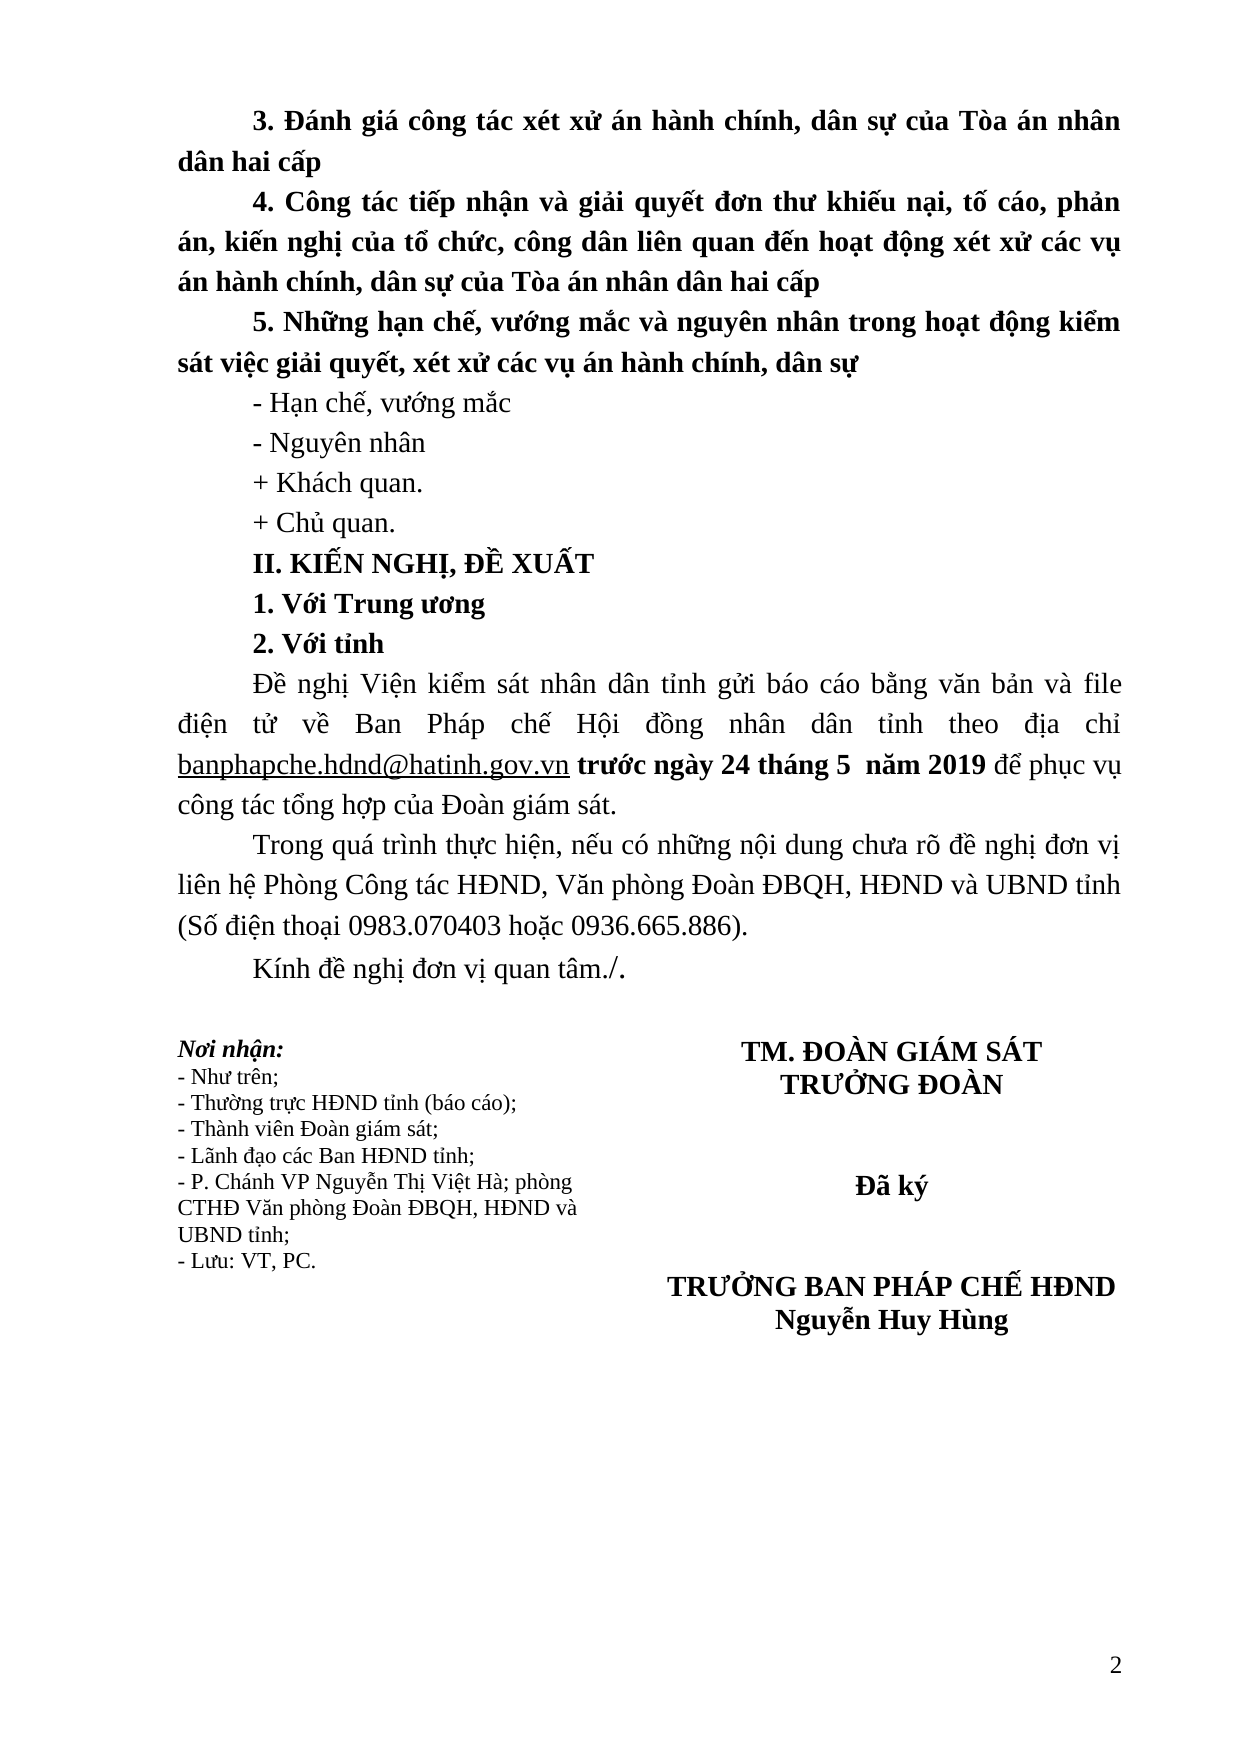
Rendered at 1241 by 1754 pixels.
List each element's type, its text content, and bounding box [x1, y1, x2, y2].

text + Chủ quan. [177, 506, 1122, 539]
text 4. Công tác tiếp nhận và giải quyết đơn thư khiếu nại, tố cáo, phản án, kiến nghị của tổ chức, công dân liên quan đến hoạt động xét xử các vụ án hành chính, dân sự của Tòa án nhân dân hai cấp [177, 184, 1122, 298]
text 1. Với Trung ương [177, 586, 1122, 619]
table_header TM. ĐOÀN GIÁM SÁT TRƯỞNG ĐOÀN Đã ký TRƯỞNG BAN PHÁP CHẾ HĐND Nguyễn Huy Hùng [650, 1034, 1133, 1336]
text Kính đề nghị đơn vị quan tâm./. [177, 948, 1122, 986]
text + Khách quan. [177, 465, 1122, 499]
text 2. Với tỉnh [177, 626, 1122, 660]
text II. KIẾN NGHỊ, ĐỀ XUẤT [177, 546, 1122, 579]
text - Nguyên nhân [177, 425, 1122, 459]
table_header Nơi nhận: - Như trên; - Thường trực HĐND tỉnh (báo cáo); - Thành viên Đoàn giám sát; - Lãnh đạo các Ban HĐND tỉnh; - P. Chánh VP Nguyễn Thị Việt Hà; phòng CTHĐ Văn phòng Đoàn ĐBQH, HĐND và UBND tỉnh; - Lưu: VT, PC. [166, 1034, 650, 1336]
text Trong quá trình thực hiện, nếu có những nội dung chưa rõ đề nghị đơn vị liên hệ Phòng Công tác HĐND, Văn phòng Đoàn ĐBQH, HĐND và UBND tỉnh (Số điện thoại 0983.070403 hoặc 0936.665.886). [177, 827, 1122, 941]
text 3. Đánh giá công tác xét xử án hành chính, dân sự của Tòa án nhân dân hai cấp [177, 103, 1122, 177]
text 5. Những hạn chế, vướng mắc và nguyên nhân trong hoạt động kiểm sát việc giải quyết, xét xử các vụ án hành chính, dân sự [177, 304, 1122, 378]
text Đề nghị Viện kiểm sát nhân dân tỉnh gửi báo cáo bằng văn bản và file điện tử về Ban Pháp chế Hội đồng nhân dân tỉnh theo địa chỉ banphapche.hdnd@hatinh.gov.vn trước ngày 24 tháng 5 năm 2019 để phục vụ công tác tổng hợp của Đoàn giám sát. [177, 666, 1122, 821]
text - Hạn chế, vướng mắc [177, 385, 1122, 418]
